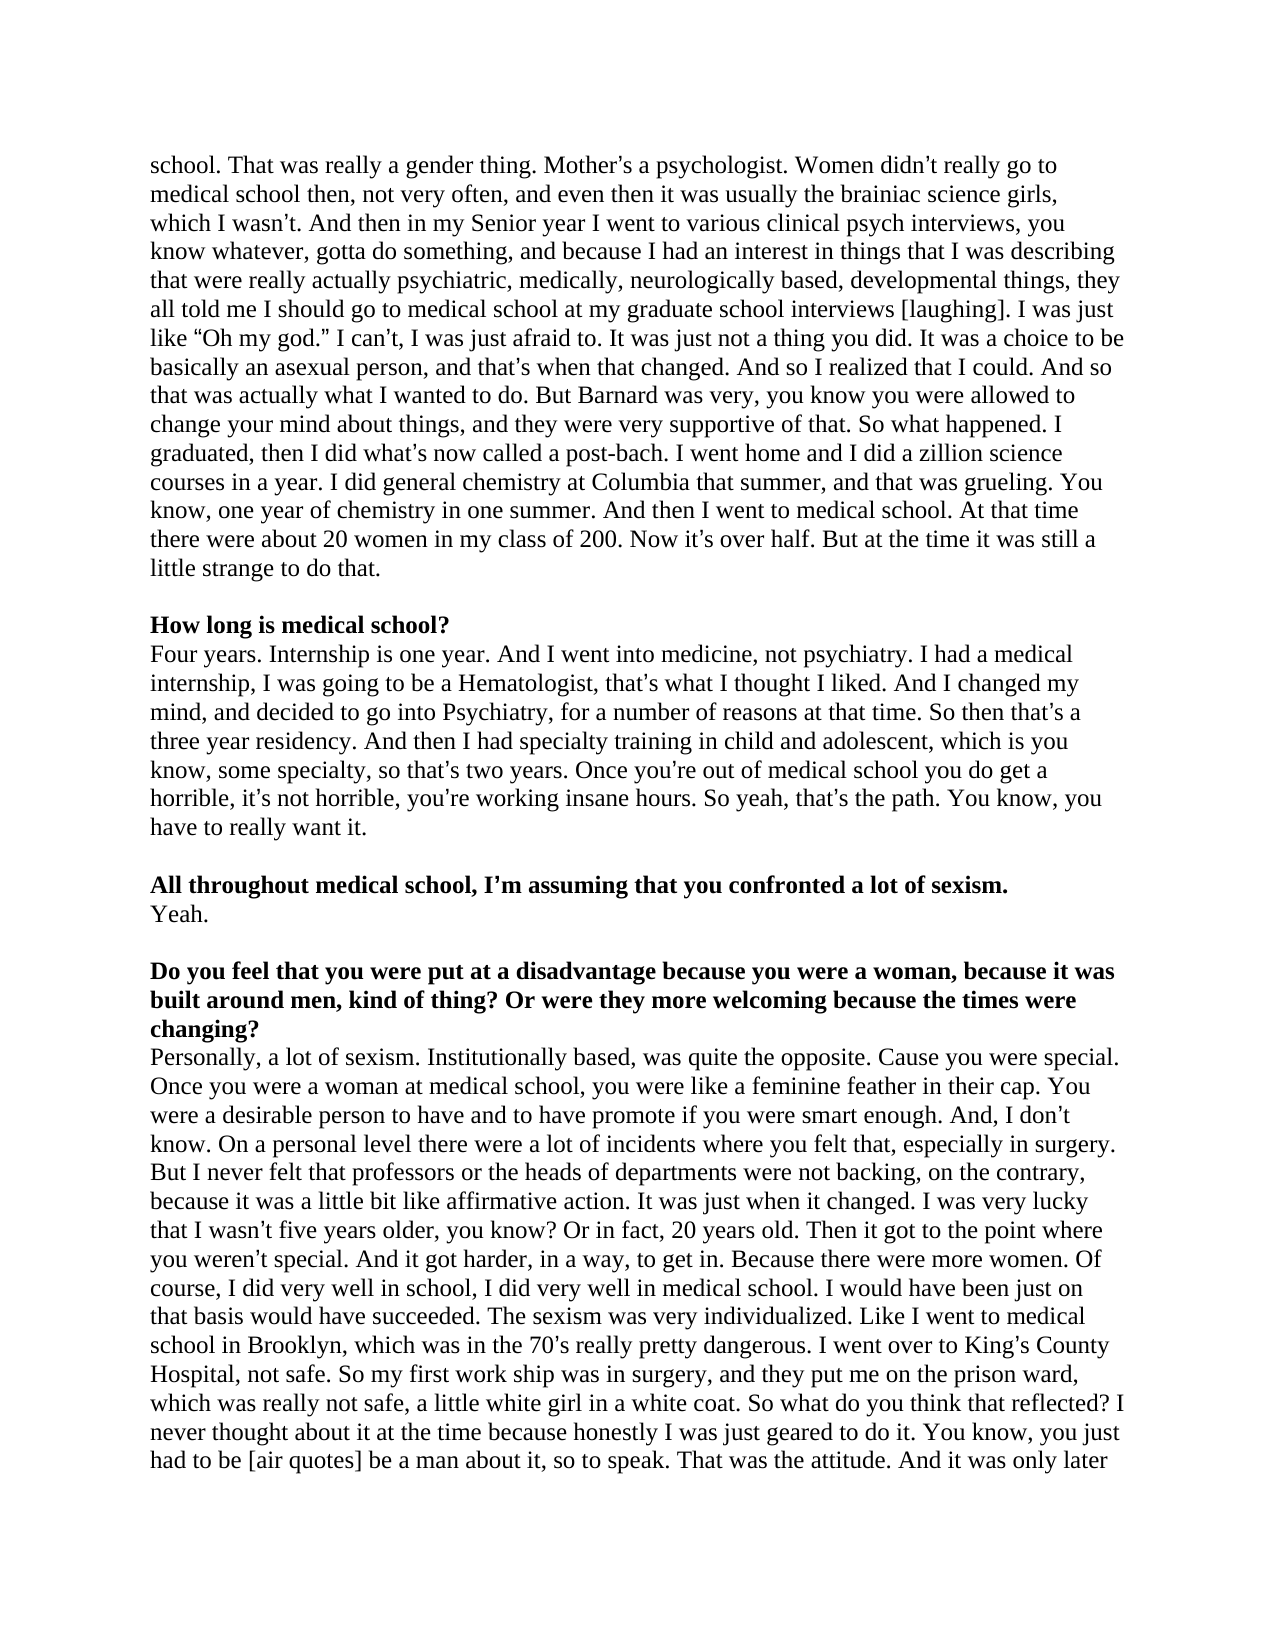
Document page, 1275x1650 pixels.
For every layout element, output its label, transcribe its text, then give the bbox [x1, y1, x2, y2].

text How long is medical school? [150, 611, 1125, 639]
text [150, 1042, 1125, 1474]
text All throughout medical school, I’m assuming that you confronted a lot of sexism. [150, 870, 1125, 899]
text Four years. Internship is one year. And I went into medicine, not psychiatry. I had a medical internship, I was going to be a Hematologist, that’s what I thought I liked. And I changed my mind, and decided to go into Psychiatry, for a number of reasons at that time. So then that’s a three year residency. And then I had specialty training in child and adolescent, which is you know, some specialty, so that’s two years. Once you’re out of medical school you do get a horrible, it’s not horrible, you’re working insane hours. So yeah, that’s the path. You know, you have to really want it. [150, 639, 1125, 841]
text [150, 150, 1125, 582]
text Do you feel that you were put at a disadvantage because you were a woman, because it was built around men, kind of thing? Or were they more welcoming because the times were changing? [150, 956, 1125, 1042]
text Yeah. [150, 899, 1125, 927]
